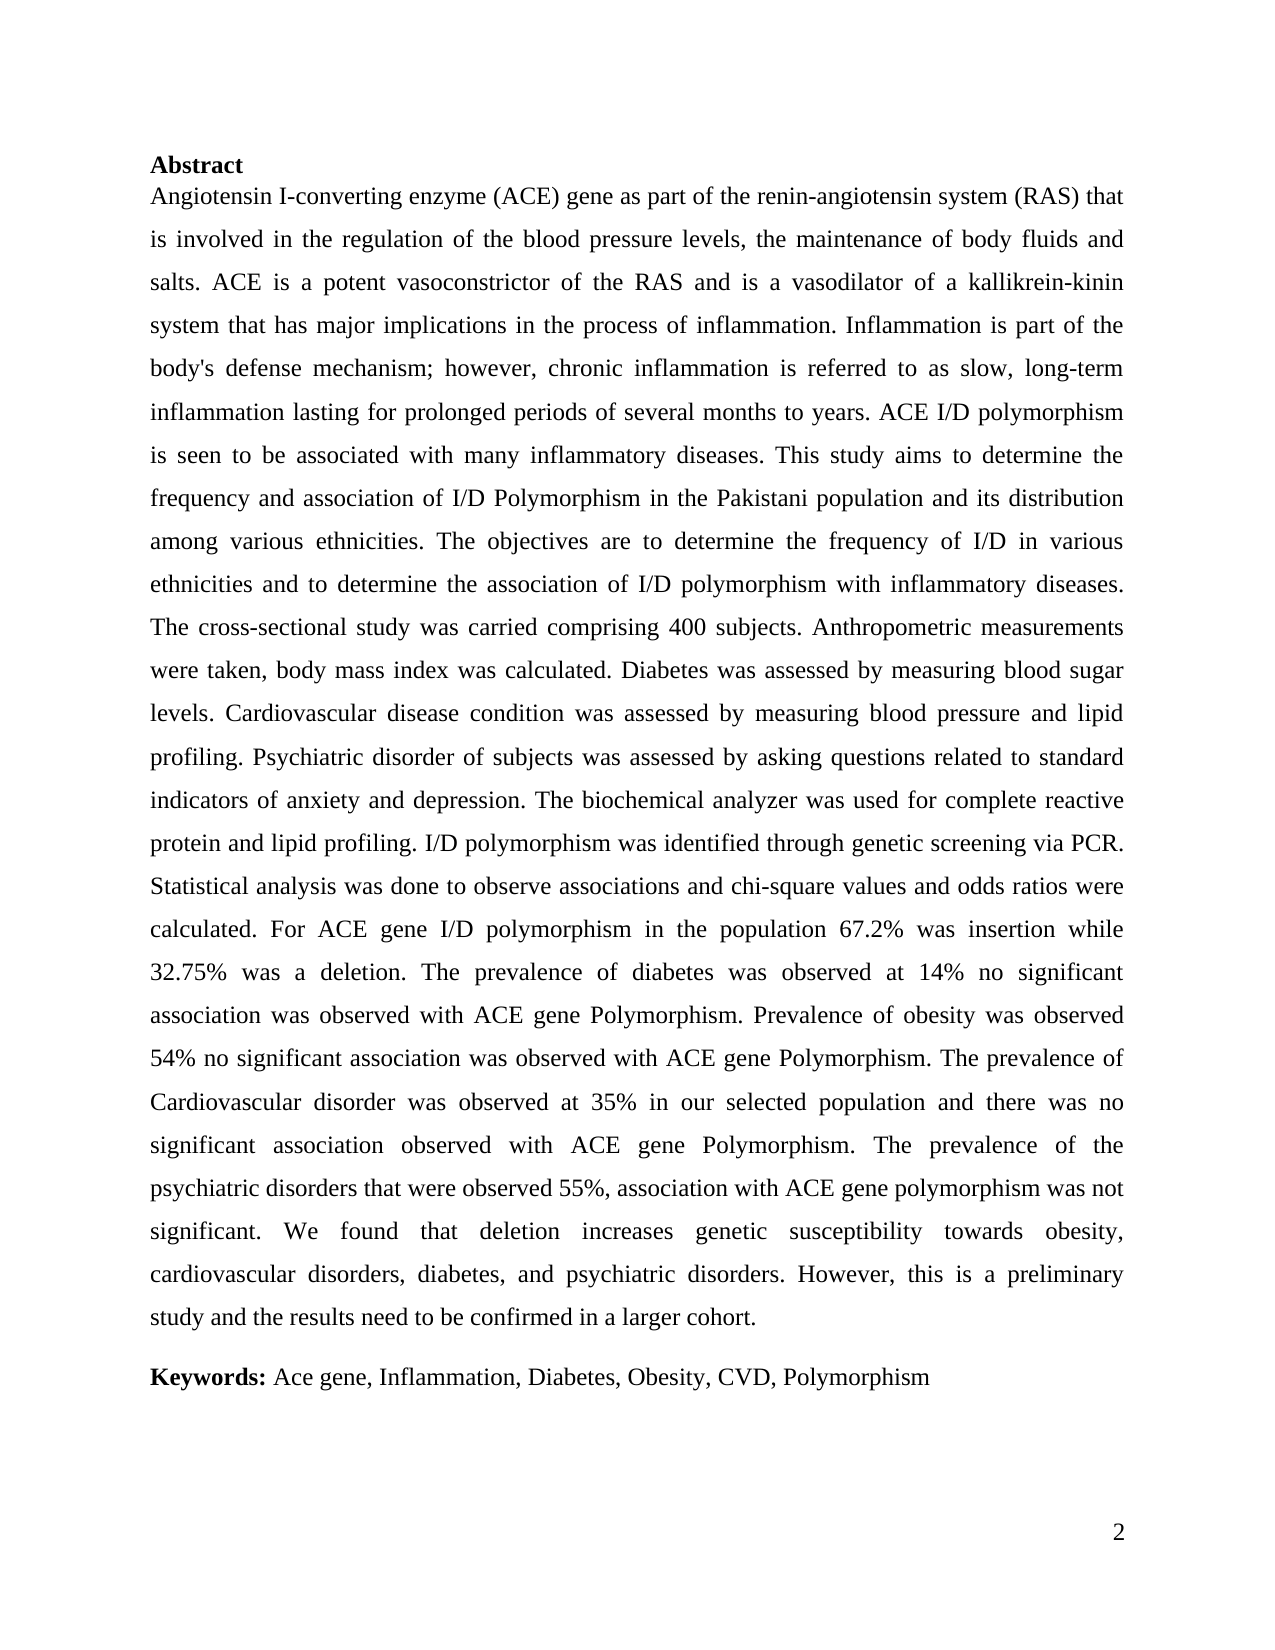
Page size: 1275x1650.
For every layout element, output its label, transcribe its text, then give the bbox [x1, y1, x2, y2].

text Angiotensin I-converting enzyme (ACE) gene as part of the renin-angiotensin system (RAS) that is involved in the regulation of the blood pressure levels, the maintenance of body fluids and salts. ACE is a potent vasoconstrictor of the RAS and is a vasodilator of a kallikrein-kinin system that has major implications in the process of inflammation. Inflammation is part of the body's defense mechanism; however, chronic inflammation is referred to as slow, long-term inflammation lasting for prolonged periods of several months to years. ACE I/D polymorphism is seen to be associated with many inflammatory diseases. This study aims to determine the frequency and association of I/D Polymorphism in the Pakistani population and its distribution among various ethnicities. The objectives are to determine the frequency of I/D in various ethnicities and to determine the association of I/D polymorphism with inflammatory diseases. The cross-sectional study was carried comprising 400 subjects. Anthropometric measurements were taken, body mass index was calculated. Diabetes was assessed by measuring blood sugar levels. Cardiovascular disease condition was assessed by measuring blood pressure and lipid profiling. Psychiatric disorder of subjects was assessed by asking questions related to standard indicators of anxiety and depression. The biochemical analyzer was used for complete reactive protein and lipid profiling. I/D polymorphism was identified through genetic screening via PCR. Statistical analysis was done to observe associations and chi-square values and odds ratios were calculated. For ACE gene I/D polymorphism in the population 67.2% was insertion while 32.75% was a deletion. The prevalence of diabetes was observed at 14% no significant association was observed with ACE gene Polymorphism. Prevalence of obesity was observed 54% no significant association was observed with ACE gene Polymorphism. The prevalence of Cardiovascular disorder was observed at 35% in our selected population and there was no significant association observed with ACE gene Polymorphism. The prevalence of the psychiatric disorders that were observed 55%, association with ACE gene polymorphism was not significant. We found that deletion increases genetic susceptibility towards obesity, cardiovascular disorders, diabetes, and psychiatric disorders. However, this is a preliminary study and the results need to be confirmed in a larger cohort. [150, 181, 1125, 1331]
subtitle Abstract [150, 150, 1125, 179]
subtitle Keywords: Ace gene, Inflammation, Diabetes, Obesity, CVD, Polymorphism [150, 1362, 1125, 1391]
